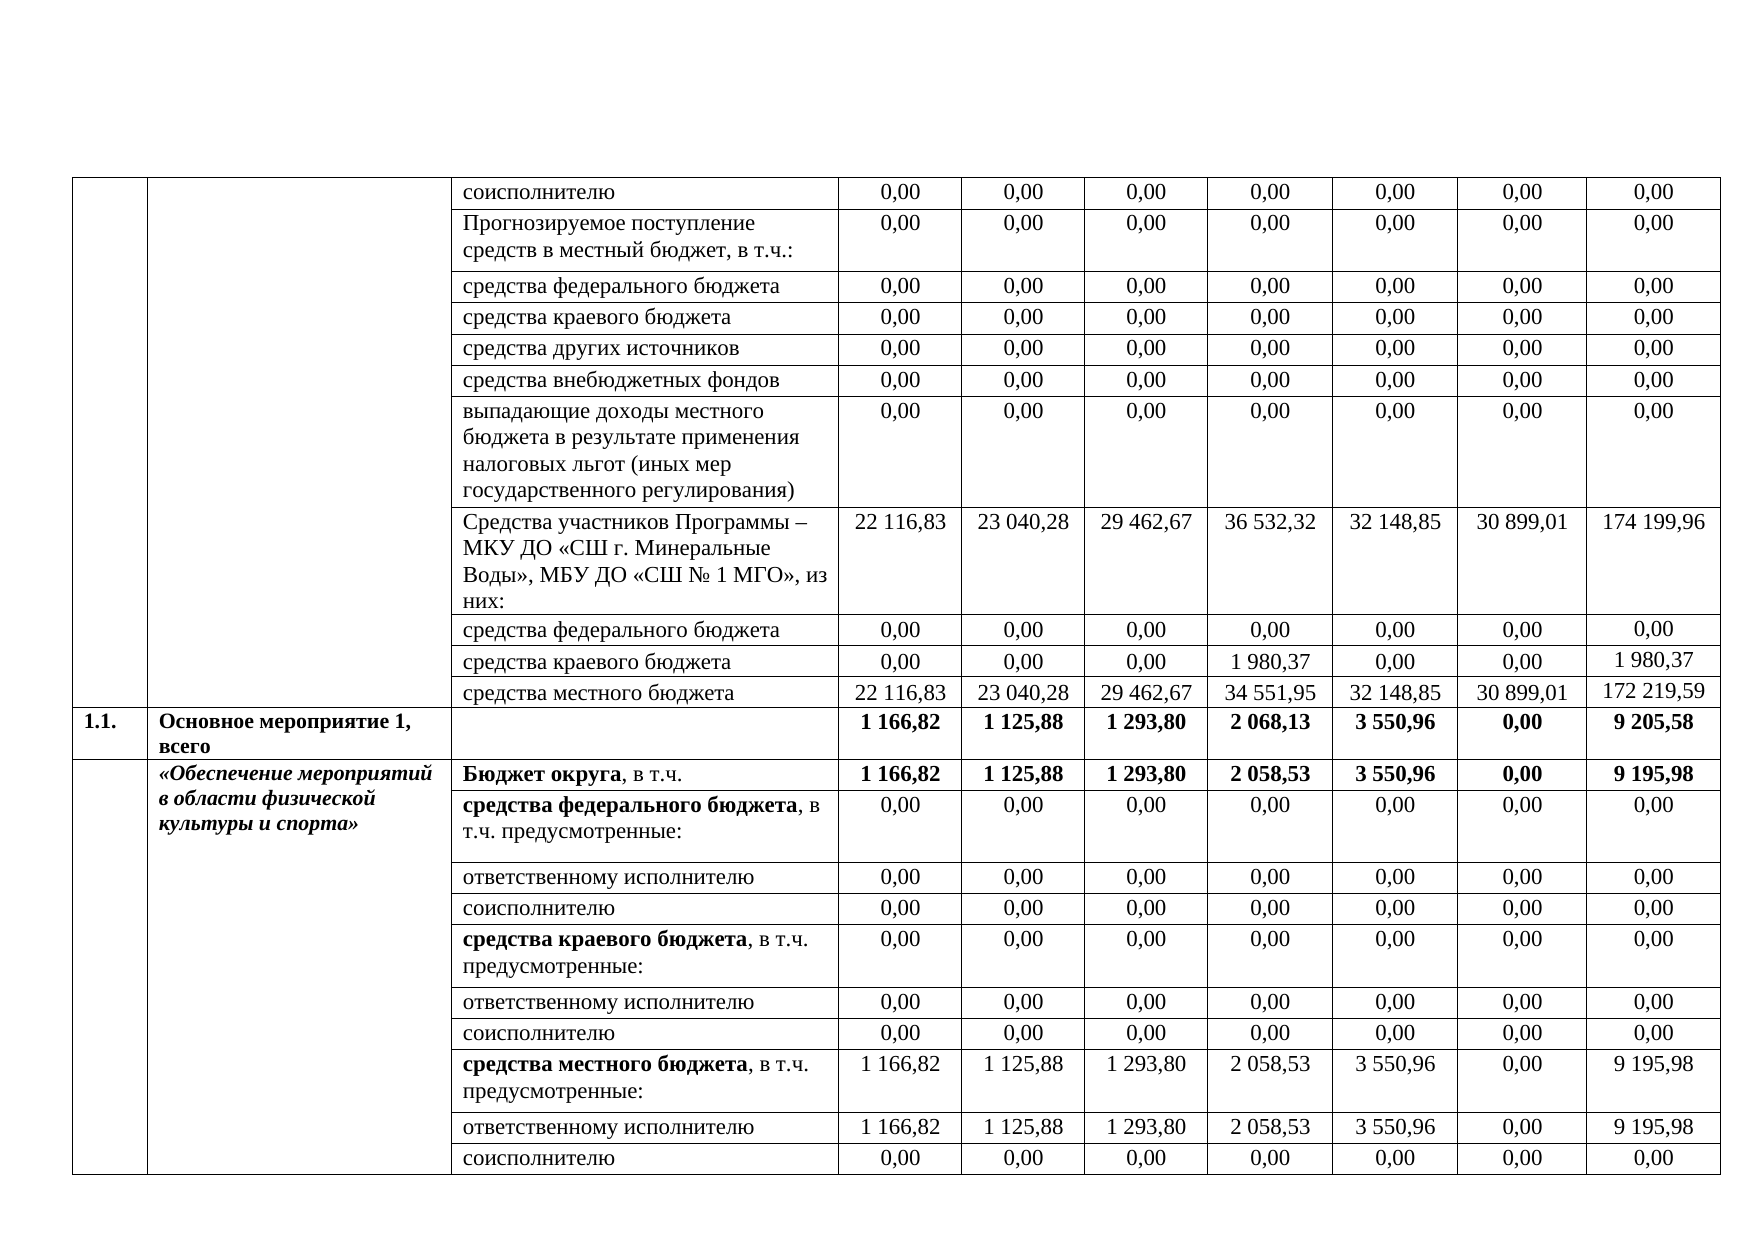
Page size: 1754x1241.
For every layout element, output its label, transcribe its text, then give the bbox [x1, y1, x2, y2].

table_cell 36 532,32 [1208, 508, 1332, 613]
table_cell 0,00 [962, 925, 1084, 987]
table_cell 0,00 [1458, 210, 1586, 271]
table_cell 0,00 [1085, 303, 1207, 333]
table_cell 0,00 [1208, 1144, 1332, 1174]
table_cell средства внебюджетных фондов [452, 366, 838, 396]
table_cell Прогнозируемое поступление средств в местный бюджет, в т.ч.: [452, 210, 838, 271]
table_cell 0,00 [1333, 863, 1457, 893]
table_cell ответственному исполнителю [452, 988, 838, 1018]
table_cell 9 195,98 [1587, 1113, 1720, 1143]
table_cell 0,00 [1458, 1144, 1586, 1174]
table_cell [73, 760, 147, 1174]
table_cell 0,00 [1587, 303, 1720, 333]
table_cell 0,00 [1587, 894, 1720, 924]
table_cell 0,00 [1587, 178, 1720, 208]
table_cell 172 219,59 [1587, 677, 1720, 707]
table_cell 1 125,88 [962, 760, 1084, 790]
table_cell выпадающие доходы местного бюджета в результате применения налоговых льгот (иных мер государственного регулирования) [452, 397, 838, 507]
table_cell 1 293,80 [1085, 1113, 1207, 1143]
table_cell 0,00 [1085, 272, 1207, 302]
table_cell 0,00 [1208, 925, 1332, 987]
table_cell 0,00 [1333, 335, 1457, 365]
table_cell 0,00 [1458, 366, 1586, 396]
table_cell 2 058,53 [1208, 760, 1332, 790]
table_cell 0,00 [1208, 178, 1332, 208]
table_cell 0,00 [839, 615, 961, 645]
table_cell 0,00 [1333, 646, 1457, 676]
table_cell 0,00 [1085, 988, 1207, 1018]
table_cell 0,00 [962, 988, 1084, 1018]
table_cell 0,00 [1458, 303, 1586, 333]
table_cell 0,00 [1085, 894, 1207, 924]
table_cell 3 550,96 [1333, 1113, 1457, 1143]
table_cell 0,00 [839, 397, 961, 507]
table_cell 22 116,83 [839, 677, 961, 707]
table_cell 0,00 [1333, 925, 1457, 987]
table_cell средства федерального бюджета [452, 272, 838, 302]
table_cell 0,00 [839, 863, 961, 893]
table_cell 0,00 [1085, 1144, 1207, 1174]
table_cell 2 068,13 [1208, 708, 1332, 759]
table_cell 0,00 [1458, 1050, 1586, 1112]
table_cell 0,00 [839, 988, 961, 1018]
table_cell 1 166,82 [839, 760, 961, 790]
table_cell 0,00 [1458, 272, 1586, 302]
table_cell 1 125,88 [962, 1113, 1084, 1143]
table_cell 0,00 [1333, 366, 1457, 396]
table_cell 0,00 [1333, 791, 1457, 862]
table_cell 0,00 [1208, 1019, 1332, 1049]
table_cell Основное мероприятие 1, всего [148, 708, 451, 759]
table_cell «Обеспечение мероприятий в области физической культуры и спорта» [148, 760, 451, 1174]
table_cell 22 116,83 [839, 508, 961, 613]
table_cell 0,00 [962, 1019, 1084, 1049]
table_cell соисполнителю [452, 1144, 838, 1174]
table_cell 0,00 [962, 272, 1084, 302]
table_cell 0,00 [1587, 615, 1720, 645]
table_cell 0,00 [962, 615, 1084, 645]
table_cell ответственному исполнителю [452, 1113, 838, 1143]
table_cell 0,00 [962, 210, 1084, 271]
table_cell 0,00 [1208, 791, 1332, 862]
table_cell 9 195,98 [1587, 760, 1720, 790]
table_cell 1 166,82 [839, 1113, 961, 1143]
table_cell соисполнителю [452, 178, 838, 208]
table_cell 0,00 [1208, 863, 1332, 893]
table_cell 0,00 [1458, 925, 1586, 987]
table_cell 1 293,80 [1085, 708, 1207, 759]
table_cell 0,00 [1085, 791, 1207, 862]
table_cell средства федерального бюджета, в т.ч. предусмотренные: [452, 791, 838, 862]
table_cell средства местного бюджета [452, 677, 838, 707]
table_cell 0,00 [1208, 988, 1332, 1018]
table_cell 0,00 [1208, 366, 1332, 396]
table_cell 0,00 [1085, 366, 1207, 396]
table_cell 0,00 [1085, 646, 1207, 676]
table_cell 0,00 [1208, 615, 1332, 645]
table_cell 0,00 [1085, 178, 1207, 208]
table_cell 0,00 [1458, 397, 1586, 507]
table_cell 0,00 [962, 1144, 1084, 1174]
table_cell 30 899,01 [1458, 677, 1586, 707]
table_cell 0,00 [1458, 988, 1586, 1018]
table_cell 0,00 [1333, 272, 1457, 302]
table_cell 0,00 [1587, 1019, 1720, 1049]
table_cell 1 293,80 [1085, 1050, 1207, 1112]
table_cell 0,00 [1587, 272, 1720, 302]
table_cell 9 205,58 [1587, 708, 1720, 759]
table_cell 0,00 [1458, 178, 1586, 208]
table_cell 1.1. [73, 708, 147, 759]
table_cell Бюджет округа, в т.ч. [452, 760, 838, 790]
table_cell Средства участников Программы – МКУ ДО «СШ г. Минеральные Воды», МБУ ДО «СШ № 1 МГО», из них: [452, 508, 838, 613]
table_cell 0,00 [1333, 397, 1457, 507]
table_cell 0,00 [1085, 863, 1207, 893]
table_cell ответственному исполнителю [452, 863, 838, 893]
table_cell соисполнителю [452, 894, 838, 924]
table_cell 0,00 [1458, 1113, 1586, 1143]
table_cell 0,00 [1458, 791, 1586, 862]
table_cell 0,00 [1587, 925, 1720, 987]
table_cell 0,00 [1458, 760, 1586, 790]
table_cell 0,00 [839, 646, 961, 676]
table_cell средства краевого бюджета [452, 303, 838, 333]
table_cell 3 550,96 [1333, 1050, 1457, 1112]
table_cell 34 551,95 [1208, 677, 1332, 707]
table_cell 0,00 [1587, 791, 1720, 862]
table_cell 29 462,67 [1085, 508, 1207, 613]
table_cell 32 148,85 [1333, 677, 1457, 707]
table_cell 0,00 [839, 366, 961, 396]
table_cell средства краевого бюджета, в т.ч. предусмотренные: [452, 925, 838, 987]
table_cell 0,00 [1085, 210, 1207, 271]
table_cell 0,00 [1085, 925, 1207, 987]
table_cell 0,00 [839, 303, 961, 333]
table_cell 0,00 [839, 335, 961, 365]
table_cell 29 462,67 [1085, 677, 1207, 707]
table_cell 0,00 [962, 303, 1084, 333]
table_cell 0,00 [839, 925, 961, 987]
table_cell средства краевого бюджета [452, 646, 838, 676]
table_cell 0,00 [1333, 894, 1457, 924]
table_cell 0,00 [962, 863, 1084, 893]
table_cell средства федерального бюджета [452, 615, 838, 645]
table_cell 1 125,88 [962, 708, 1084, 759]
table_cell 0,00 [1208, 397, 1332, 507]
table_cell 0,00 [839, 791, 961, 862]
table_cell 23 040,28 [962, 677, 1084, 707]
table_cell 0,00 [1085, 335, 1207, 365]
table_cell 0,00 [1208, 303, 1332, 333]
table_cell 0,00 [1458, 1019, 1586, 1049]
table_cell 0,00 [1208, 335, 1332, 365]
table_cell 0,00 [1458, 708, 1586, 759]
table_cell 0,00 [1458, 894, 1586, 924]
table_cell 2 058,53 [1208, 1050, 1332, 1112]
table_cell соисполнителю [452, 1019, 838, 1049]
table_cell 0,00 [839, 1144, 961, 1174]
table_cell 0,00 [962, 366, 1084, 396]
table_cell 23 040,28 [962, 508, 1084, 613]
table_cell 0,00 [962, 894, 1084, 924]
table_cell 0,00 [1333, 1144, 1457, 1174]
table_cell 0,00 [962, 335, 1084, 365]
table_cell 3 550,96 [1333, 760, 1457, 790]
table_cell 0,00 [1458, 615, 1586, 645]
table_cell 1 166,82 [839, 1050, 961, 1112]
table_cell 0,00 [839, 894, 961, 924]
table_cell средства других источников [452, 335, 838, 365]
table_cell 0,00 [1333, 210, 1457, 271]
table_cell 0,00 [1587, 397, 1720, 507]
table_cell 0,00 [1587, 210, 1720, 271]
table_cell 0,00 [962, 791, 1084, 862]
table_cell [452, 708, 838, 759]
table_cell 0,00 [1587, 366, 1720, 396]
table_cell 0,00 [962, 178, 1084, 208]
table_cell 3 550,96 [1333, 708, 1457, 759]
table_cell 0,00 [839, 1019, 961, 1049]
table_cell 0,00 [1085, 615, 1207, 645]
table_cell 0,00 [839, 210, 961, 271]
table_cell 0,00 [1333, 1019, 1457, 1049]
table_cell 0,00 [839, 272, 961, 302]
table_cell средства местного бюджета, в т.ч. предусмотренные: [452, 1050, 838, 1112]
table_cell 174 199,96 [1587, 508, 1720, 613]
table_cell 0,00 [1587, 1144, 1720, 1174]
table_cell 32 148,85 [1333, 508, 1457, 613]
table_cell 0,00 [1333, 303, 1457, 333]
table_cell 1 125,88 [962, 1050, 1084, 1112]
table_cell 30 899,01 [1458, 508, 1586, 613]
table_cell 0,00 [1085, 397, 1207, 507]
table_cell 0,00 [1587, 988, 1720, 1018]
table_cell 1 980,37 [1587, 646, 1720, 676]
table_cell 0,00 [839, 178, 961, 208]
table_cell 0,00 [1208, 210, 1332, 271]
table_cell 1 293,80 [1085, 760, 1207, 790]
table_cell 0,00 [962, 397, 1084, 507]
table_cell 0,00 [1333, 178, 1457, 208]
table_cell 0,00 [1333, 615, 1457, 645]
table_cell 0,00 [1085, 1019, 1207, 1049]
table_cell 0,00 [1587, 335, 1720, 365]
table_cell 0,00 [962, 646, 1084, 676]
table_cell 0,00 [1208, 894, 1332, 924]
table_cell 0,00 [1458, 863, 1586, 893]
table_cell 0,00 [1208, 272, 1332, 302]
table_cell 0,00 [1333, 988, 1457, 1018]
table_cell 9 195,98 [1587, 1050, 1720, 1112]
table_cell 2 058,53 [1208, 1113, 1332, 1143]
table_cell 1 166,82 [839, 708, 961, 759]
table_cell 0,00 [1458, 646, 1586, 676]
table_cell 1 980,37 [1208, 646, 1332, 676]
table_cell 0,00 [1458, 335, 1586, 365]
table_cell 0,00 [1587, 863, 1720, 893]
